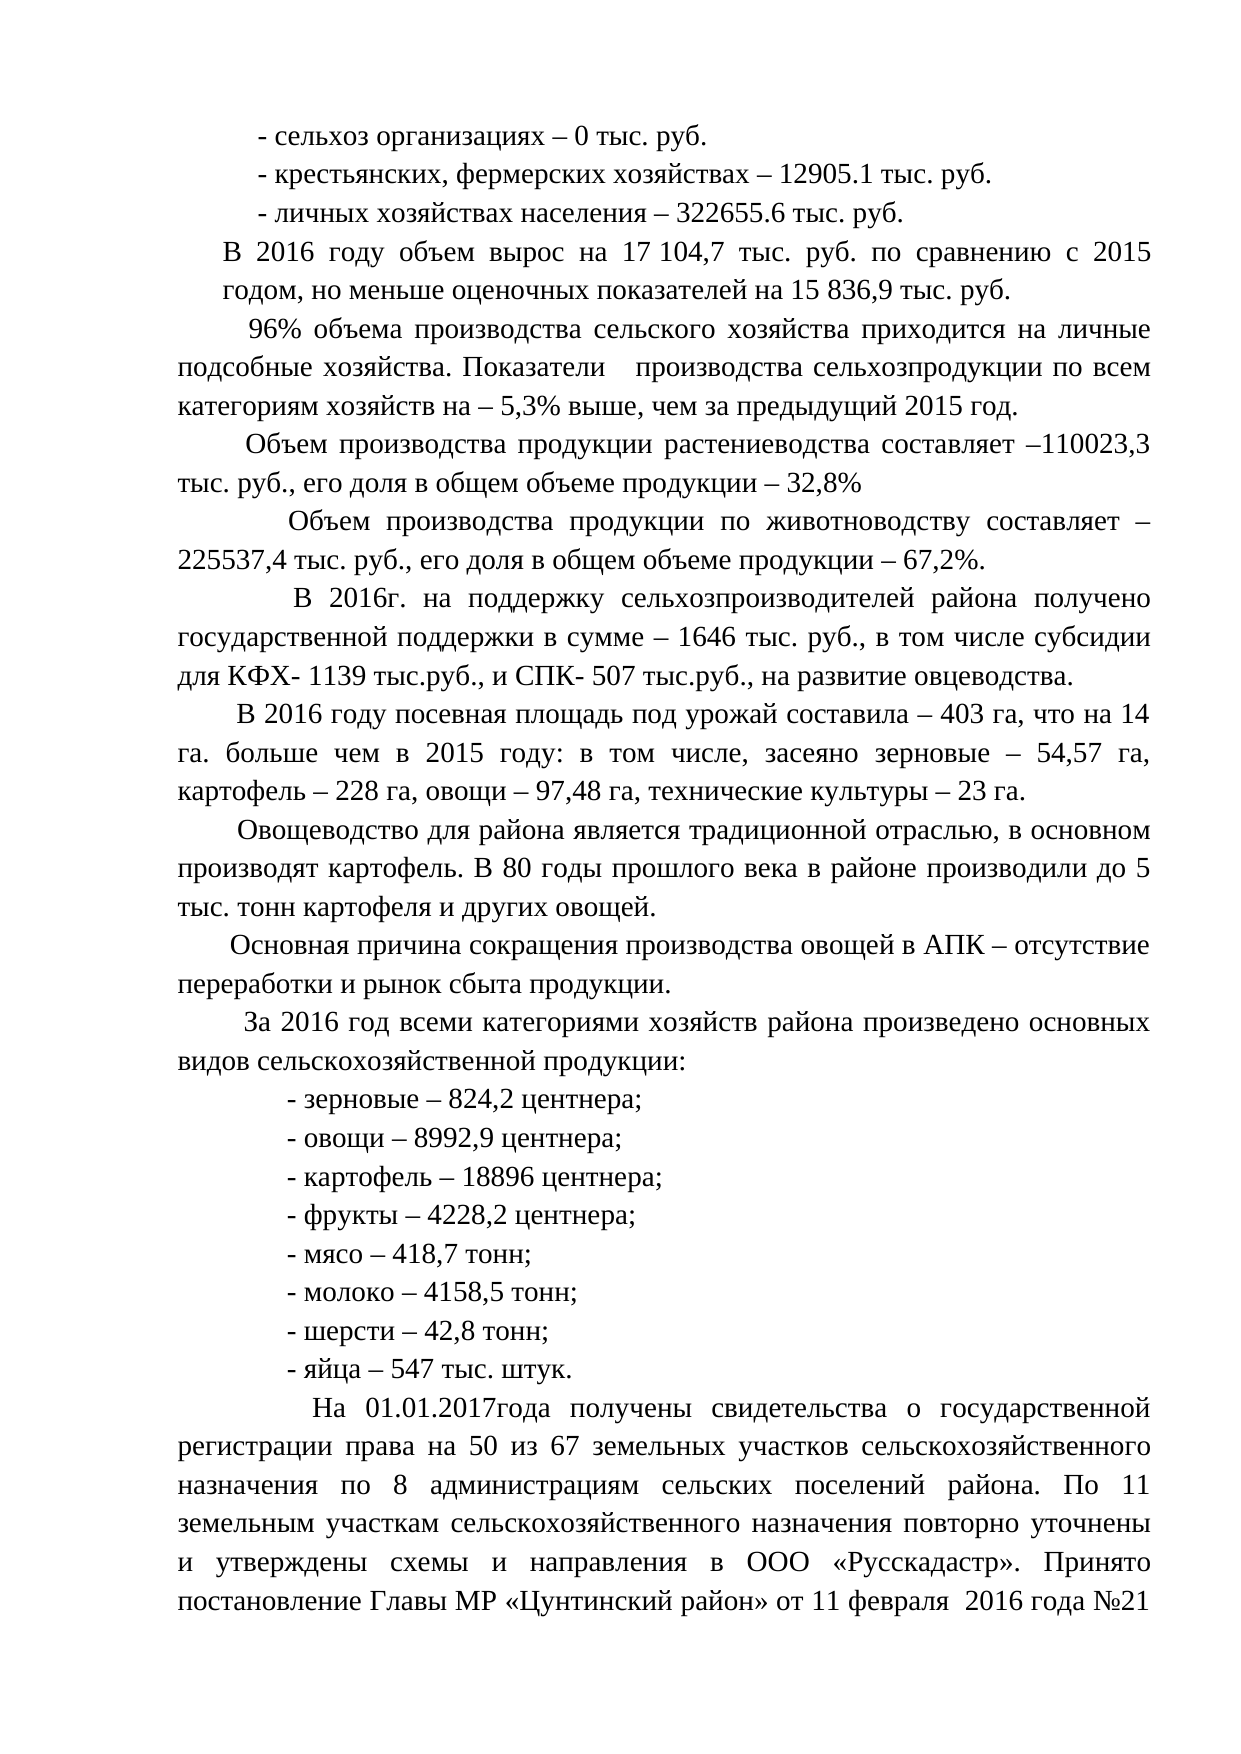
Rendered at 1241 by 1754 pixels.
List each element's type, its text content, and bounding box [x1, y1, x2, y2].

text В 2016 году посевная площадь под урожай составила – 403 га, что на 14 га. больше чем в 2015 году: в том числе, засеяно зерновые – 54,57 га, картофель – 228 га, овощи – 97,48 га, технические культуры – 23 га. [177, 696, 1152, 807]
text Объем производства продукции растениеводства составляет –110023,3 тыс. руб., его доля в общем объеме продукции – 32,8% [177, 426, 1152, 498]
text - яйца – 547 тыс. штук. [177, 1351, 1152, 1385]
text Объем производства продукции по животноводству составляет – 225537,4 тыс. руб., его доля в общем объеме продукции – 67,2%. [177, 503, 1152, 576]
text - личных хозяйствах населения – 322655.6 тыс. руб. [177, 195, 1152, 229]
text - сельхоз организациях – 0 тыс. руб. [177, 118, 1152, 152]
text - картофель – 18896 центнера; [177, 1159, 1152, 1192]
text Овощеводство для района является традиционной отраслью, в основном производят картофель. В 80 годы прошлого века в районе производили до 5 тыс. тонн картофеля и других овощей. [177, 812, 1152, 922]
text Основная причина сокращения производства овощей в АПК – отсутствие переработки и рынок сбыта продукции. [177, 927, 1152, 999]
text В 2016г. на поддержку сельхозпроизводителей района получено государственной поддержки в сумме – 1646 тыс. руб., в том числе субсидии для КФХ- 1139 тыс.руб., и СПК- 507 тыс.руб., на развитие овцеводства. [177, 581, 1152, 691]
text 96% объема производства сельского хозяйства приходится на личные подсобные хозяйства. Показатели производства сельхозпродукции по всем категориям хозяйств на – 5,3% выше, чем за предыдущий 2015 год. [177, 311, 1152, 421]
text В 2016 году объем вырос на 17 104,7 тыc. руб. по сравнению с 2015 годом, но меньше оценочных показателей на 15 836,9 тыс. руб. [222, 234, 1152, 306]
text За 2016 год всеми категориями хозяйств района произведено основных видов сельскохозяйственной продукции: [177, 1004, 1152, 1077]
text - фрукты – 4228,2 центнера; [177, 1197, 1152, 1231]
text - крестьянских, фермерских хозяйствах – 12905.1 тыс. руб. [177, 157, 1152, 190]
text - мясо – 418,7 тонн; [177, 1236, 1152, 1269]
text - зерновые – 824,2 центнера; [177, 1082, 1152, 1115]
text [177, 1390, 1152, 1616]
text - шерсти – 42,8 тонн; [177, 1313, 1152, 1346]
text - овощи – 8992,9 центнера; [177, 1120, 1152, 1154]
text - молоко – 4158,5 тонн; [177, 1274, 1152, 1308]
